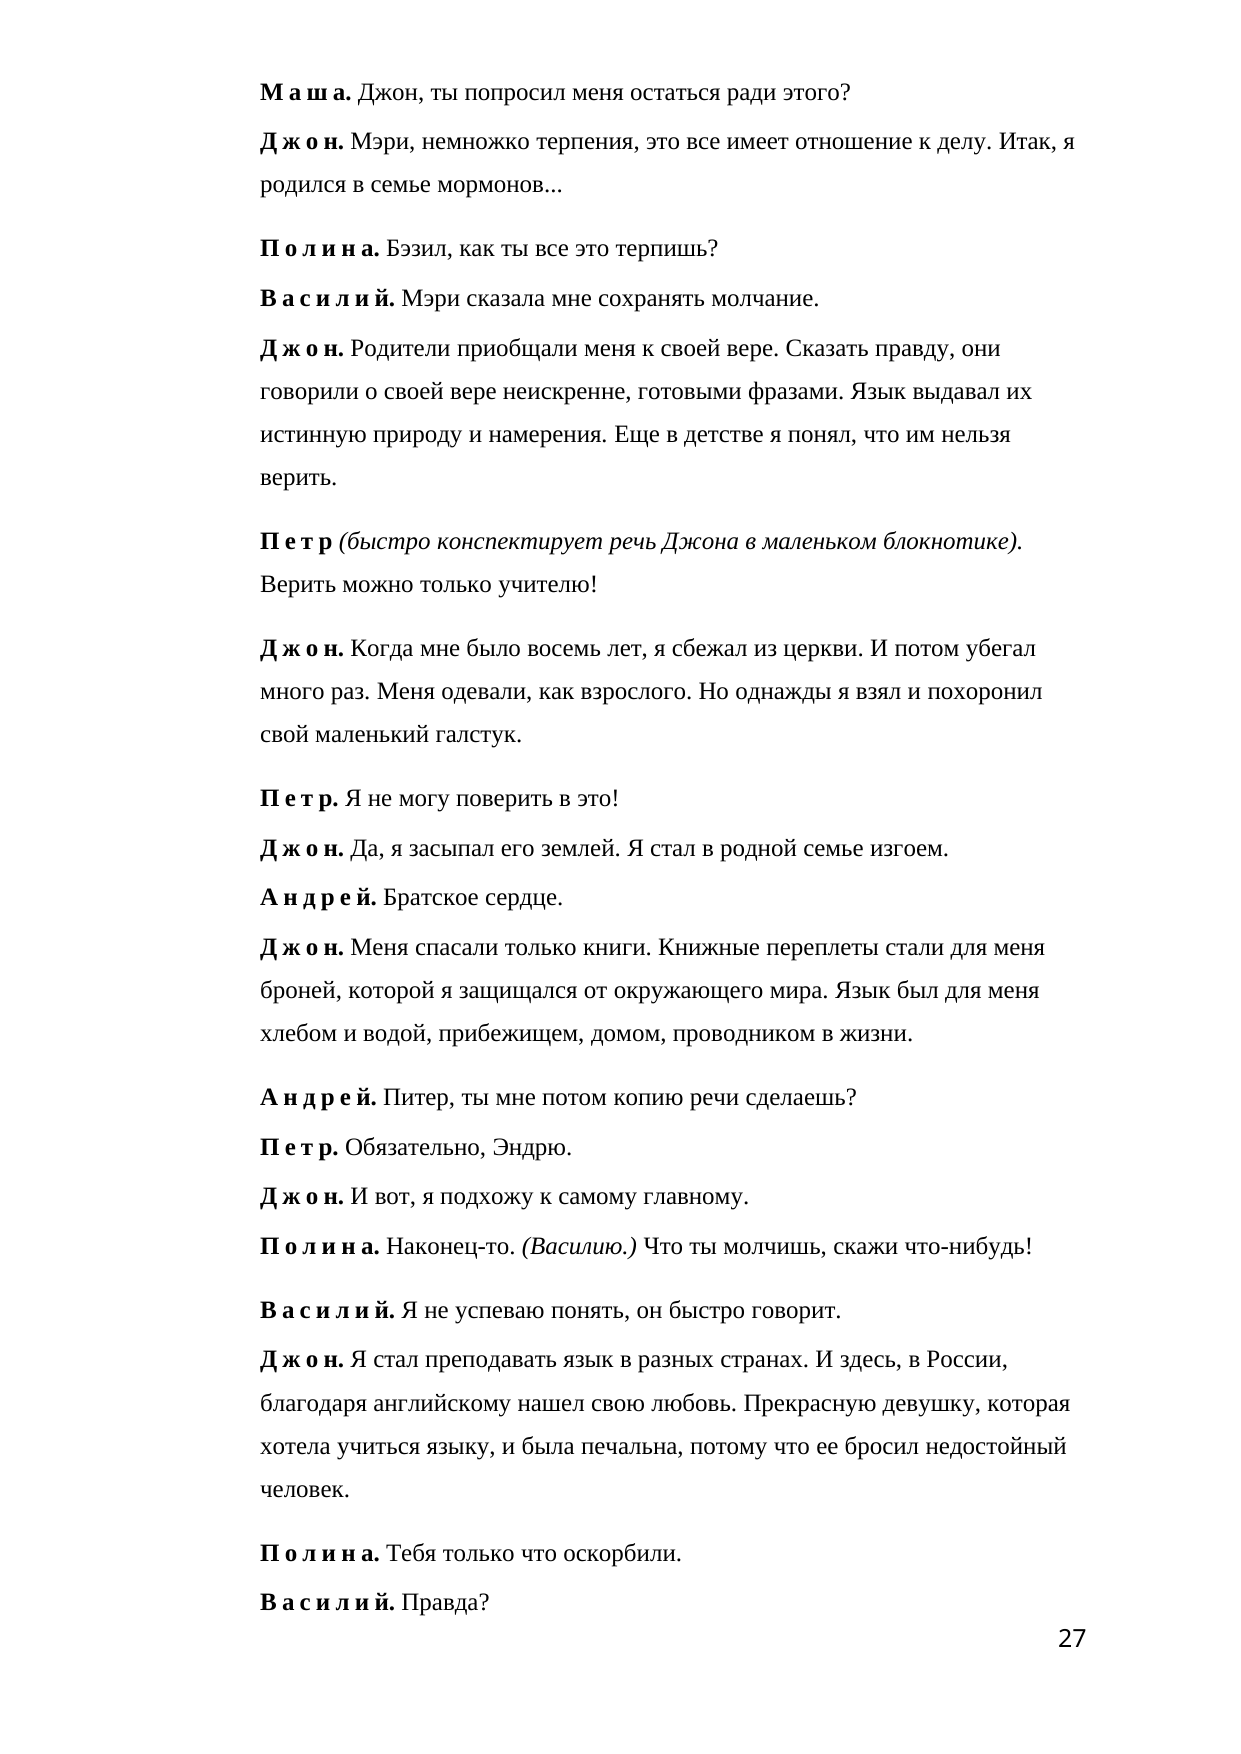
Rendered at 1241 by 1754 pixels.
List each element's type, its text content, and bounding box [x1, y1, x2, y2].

text Джон. Меня спасали только книги. Книжные переплеты стали для меня броней, которой я защищался от окружающего мира. Язык был для меня хлебом и водой, прибежищем, домом, проводником в жизни. [260, 932, 1087, 1047]
text Андрей. Братское сердце. [260, 882, 1087, 911]
text Петр (быстро конспектирует речь Джона в маленьком блокнотике). Верить можно только учителю! [260, 526, 1087, 598]
text Полина. Тебя только что оскорбили. [260, 1538, 1087, 1567]
text Джон. Когда мне было восемь лет, я сбежал из церкви. И потом убегал много раз. Меня одевали, как взрослого. Но однажды я взял и похоронил свой маленький галстук. [260, 633, 1087, 748]
text Петр. Обязательно, Эндрю. [260, 1132, 1087, 1161]
text Василий. Мэри сказала мне сохранять молчание. [260, 283, 1087, 312]
text Джон. И вот, я подхожу к самому главному. [260, 1181, 1087, 1210]
text Василий. Я не успеваю понять, он быстро говорит. [260, 1295, 1087, 1324]
text Василий. Правда? [260, 1587, 1087, 1616]
text Маша. Джон, ты попросил меня остаться ради этого? [260, 77, 1087, 106]
text Полина. Наконец-то. (Василию.) Что ты молчишь, скажи что-нибудь! [260, 1231, 1087, 1260]
text Полина. Бэзил, как ты все это терпишь? [260, 233, 1087, 262]
text Андрей. Питер, ты мне потом копию речи сделаешь? [260, 1082, 1087, 1111]
text Джон. Родители приобщали меня к своей вере. Сказать правду, они говорили о своей вере неискренне, готовыми фразами. Язык выдавал их истинную природу и намерения. Еще в детстве я понял, что им нельзя верить. [260, 333, 1087, 491]
text Джон. Мэри, немножко терпения, это все имеет отношение к делу. Итак, я родился в семье мормонов... [260, 126, 1087, 198]
text Джон. Я стал преподавать язык в разных странах. И здесь, в России, благодаря английскому нашел свою любовь. Прекрасную девушку, которая хотела учиться языку, и была печальна, потому что ее бросил недостойный человек. [260, 1344, 1087, 1503]
text Джон. Да, я засыпал его землей. Я стал в родной семье изгоем. [260, 833, 1087, 862]
text Петр. Я не могу поверить в это! [260, 783, 1087, 812]
